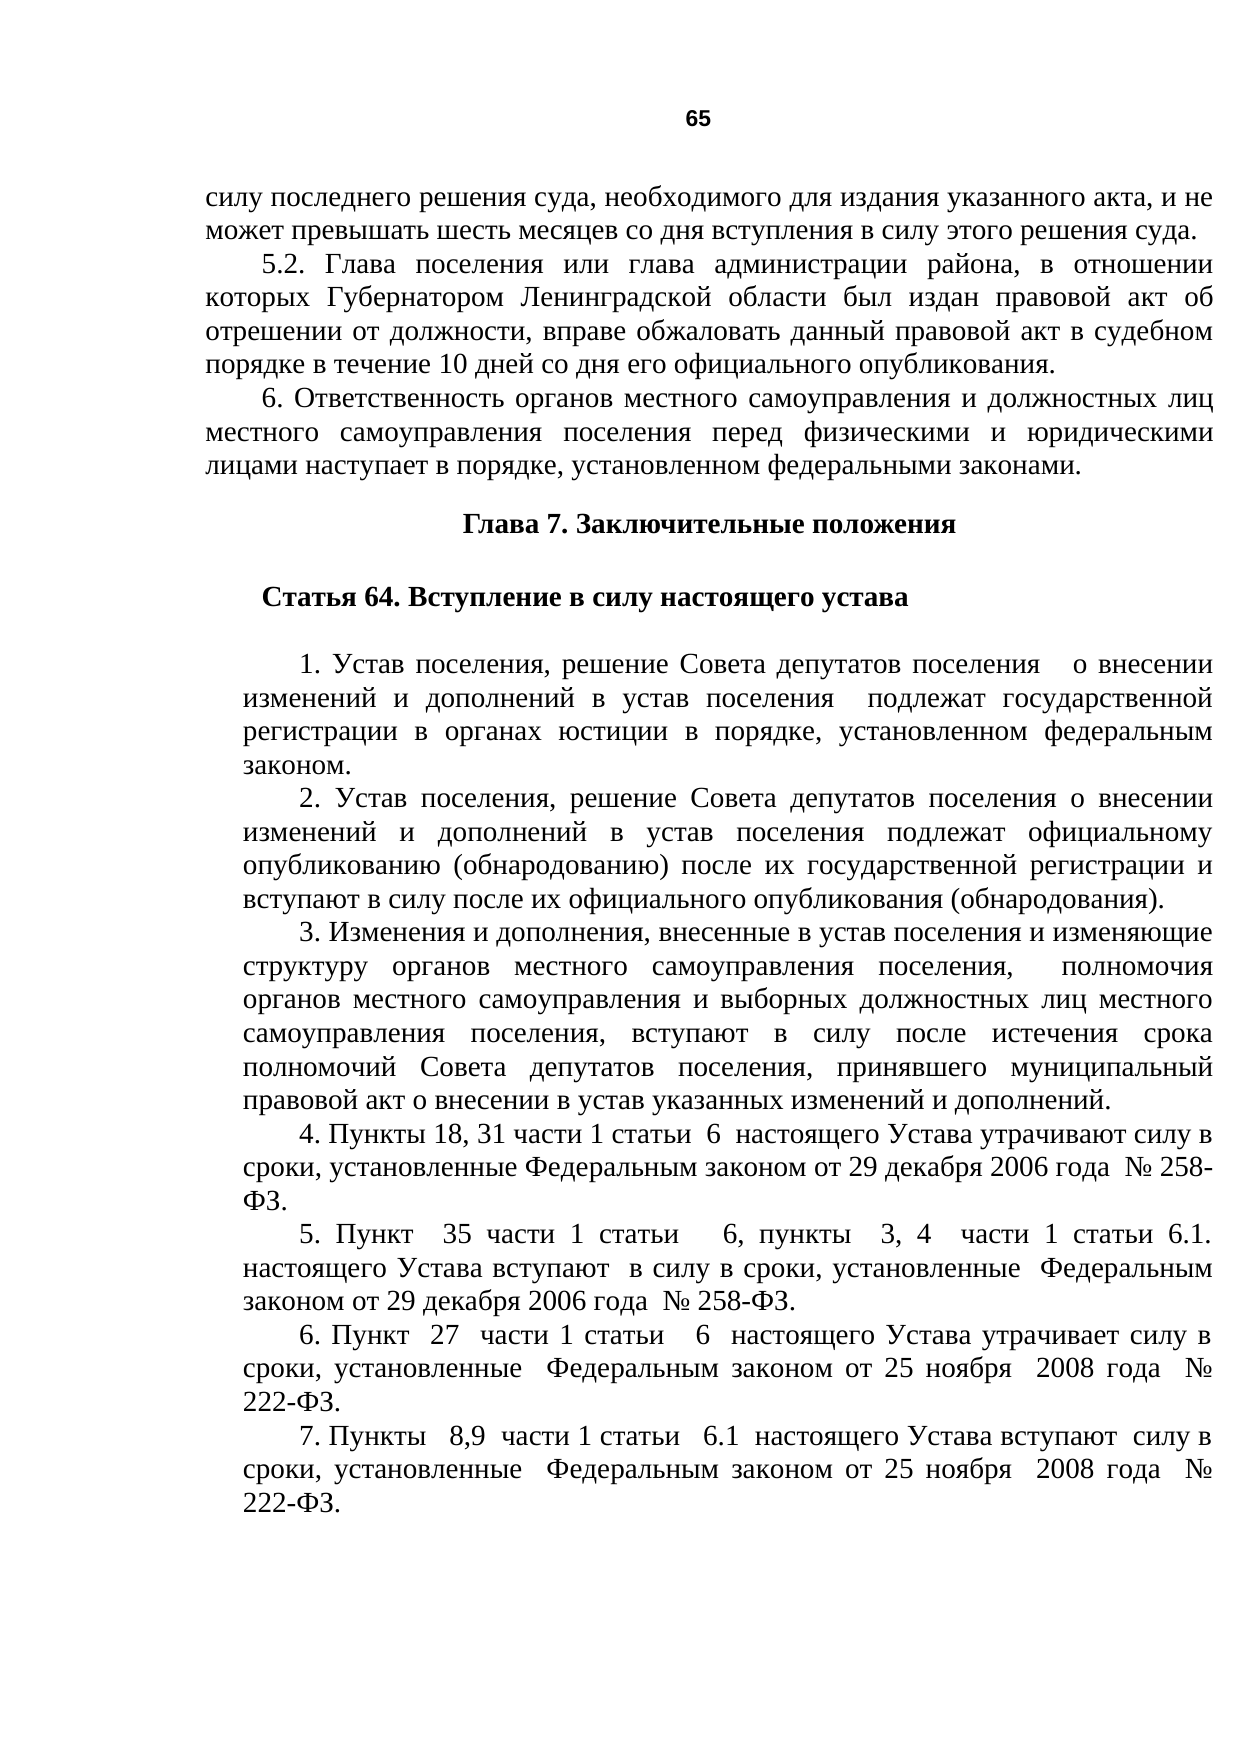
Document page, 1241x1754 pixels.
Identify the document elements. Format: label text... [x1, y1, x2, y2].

text 4. Пункты 18, 31 части 1 статьи 6 настоящего Устава утрачивают силу в сроки, установленные Федеральным законом от 29 декабря 2006 года № 258-ФЗ. [243, 1116, 1214, 1216]
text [205, 179, 1214, 246]
subtitle Глава 7. Заключительные положения [205, 506, 1214, 539]
text 2. Устав поселения, решение Совета депутатов поселения о внесении изменений и дополнений в устав поселения подлежат официальному опубликованию (обнародованию) после их государственной регистрации и вступают в силу после их официального опубликования (обнародования). [243, 780, 1214, 914]
text 3. Изменения и дополнения, внесенные в устав поселения и изменяющие структуру органов местного самоуправления поселения, полномочия органов местного самоуправления и выборных должностных лиц местного самоуправления поселения, вступают в силу после истечения срока полномочий Совета депутатов поселения, принявшего муниципальный правовой акт о внесении в устав указанных изменений и дополнений. [243, 914, 1214, 1116]
text 6. Пункт 27 части 1 статьи 6 настоящего Устава утрачивает силу в сроки, установленные Федеральным законом от 25 ноября 2008 года № 222-ФЗ. [243, 1317, 1214, 1418]
text 1. Устав поселения, решение Совета депутатов поселения о внесении изменений и дополнений в устав поселения подлежат государственной регистрации в органах юстиции в порядке, установленном федеральным законом. [243, 646, 1214, 780]
text 5. Пункт 35 части 1 статьи 6, пункты 3, 4 части 1 статьи 6.1. настоящего Устава вступают в силу в сроки, установленные Федеральным законом от 29 декабря 2006 года № 258-ФЗ. [243, 1216, 1214, 1317]
text 6. Ответственность органов местного самоуправления и должностных лиц местного самоуправления поселения перед физическими и юридическими лицами наступает в порядке, установленном федеральными законами. [205, 380, 1214, 481]
text 7. Пункты 8,9 части 1 статьи 6.1 настоящего Устава вступают силу в сроки, установленные Федеральным законом от 25 ноября 2008 года № 222-ФЗ. [243, 1418, 1214, 1518]
subtitle Статья 64. Вступление в силу настоящего устава [205, 579, 1214, 613]
text 5.2. Глава поселения или глава администрации района, в отношении которых Губернатором Ленинградской области был издан правовой акт об отрешении от должности, вправе обжаловать данный правовой акт в судебном порядке в течение 10 дней со дня его официального опубликования. [205, 246, 1214, 380]
